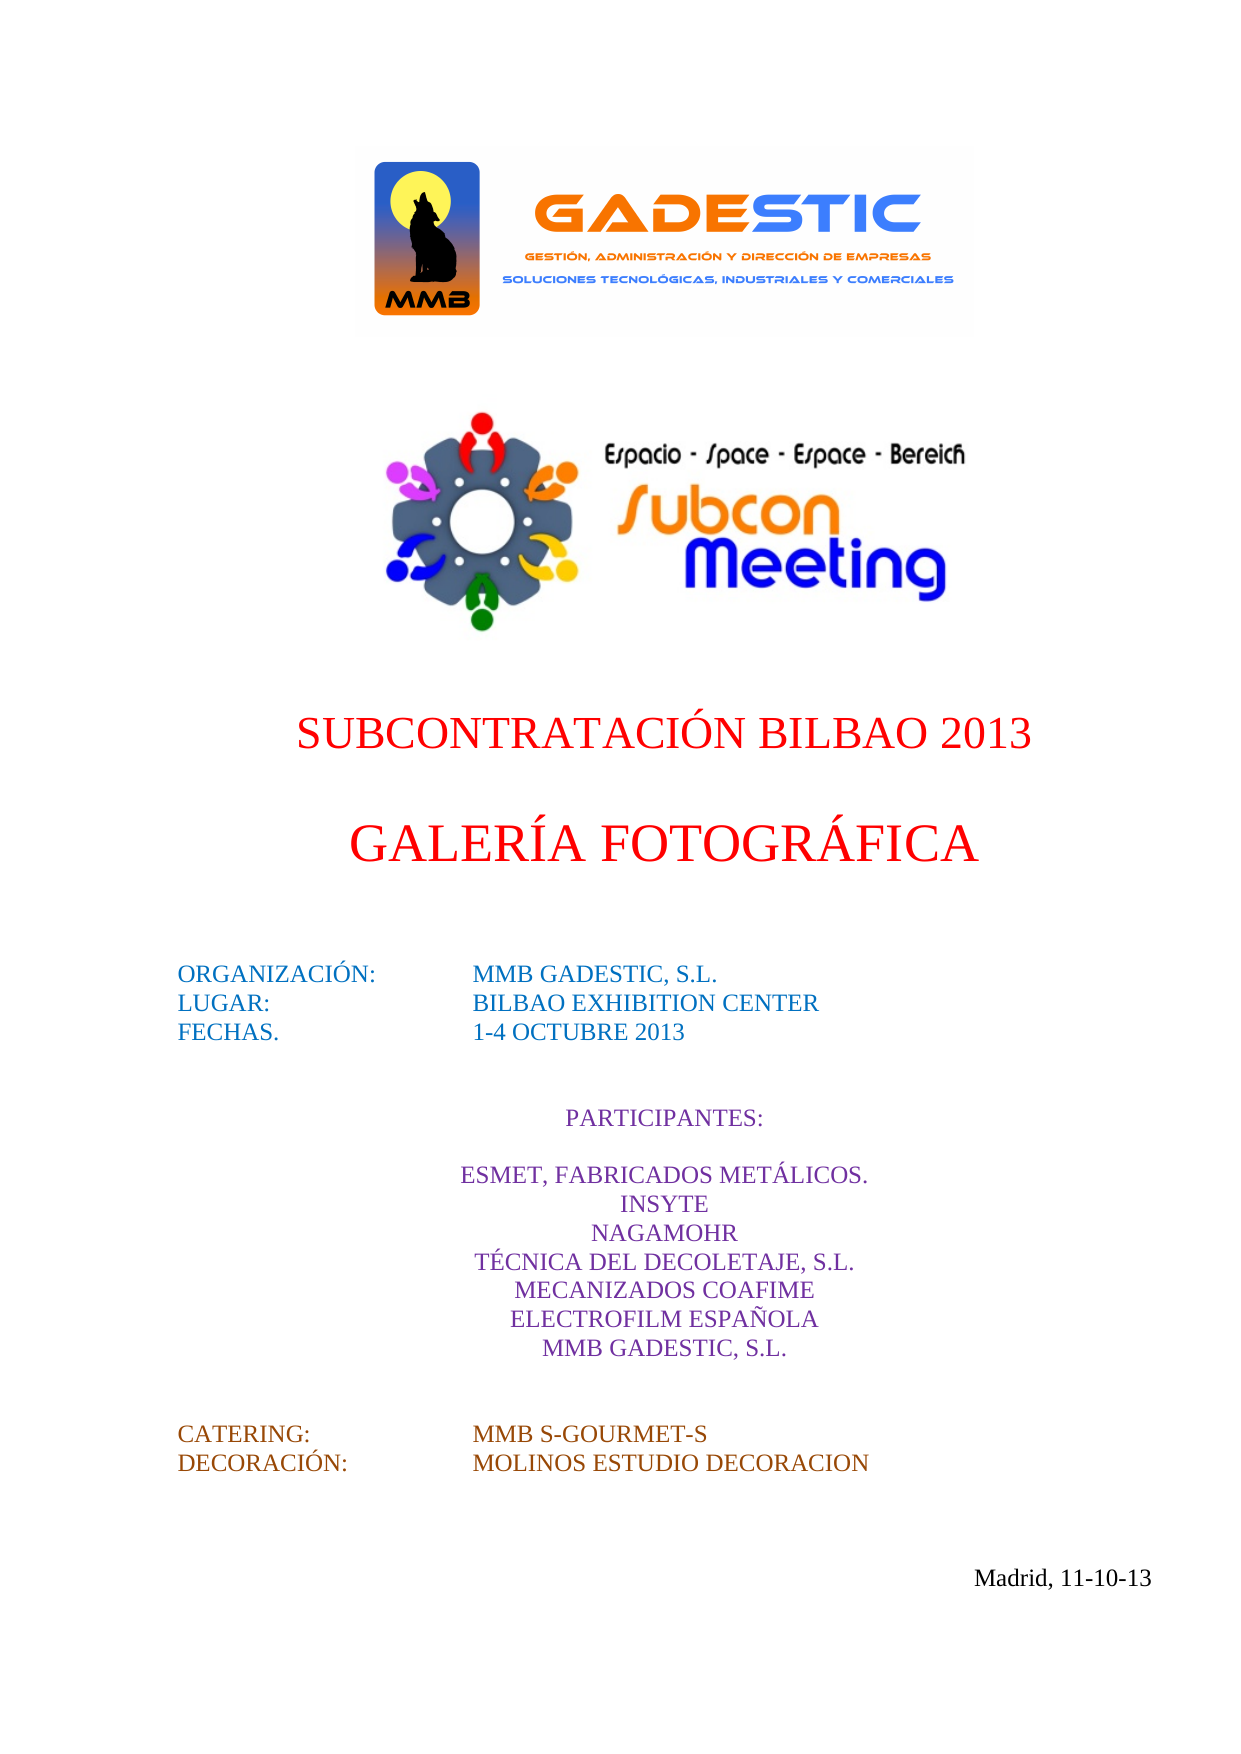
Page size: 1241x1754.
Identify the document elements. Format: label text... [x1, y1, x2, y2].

text Madrid, 11-10-13 [177, 1563, 1152, 1592]
text LUGAR: BILBAO EXHIBITION CENTER [177, 988, 1152, 1017]
text CATERING: MMB S-GOURMET-S [177, 1419, 1152, 1448]
text SUBCONTRATACIÓN BILBAO 2013 [177, 705, 1152, 758]
text ELECTROFILM ESPAÑOLA [177, 1304, 1152, 1333]
text PARTICIPANTES: [177, 1103, 1152, 1132]
text NAGAMOHR [177, 1218, 1152, 1247]
text DECORACIÓN: MOLINOS ESTUDIO DECORACION [177, 1448, 1152, 1477]
text FECHAS. 1-4 OCTUBRE 2013 [177, 1017, 1152, 1045]
text TÉCNICA DEL DECOLETAJE, S.L. [177, 1247, 1152, 1275]
text INSYTE [177, 1189, 1152, 1218]
text ORGANIZACIÓN: MMB GADESTIC, S.L. [177, 959, 1152, 988]
picture [355, 146, 974, 337]
text MMB GADESTIC, S.L. [177, 1333, 1152, 1362]
text ESMET, FABRICADOS METÁLICOS. [177, 1160, 1152, 1189]
text GALERÍA FOTOGRÁFICA [177, 811, 1152, 873]
text MECANIZADOS COAFIME [177, 1275, 1152, 1304]
picture [346, 394, 983, 648]
